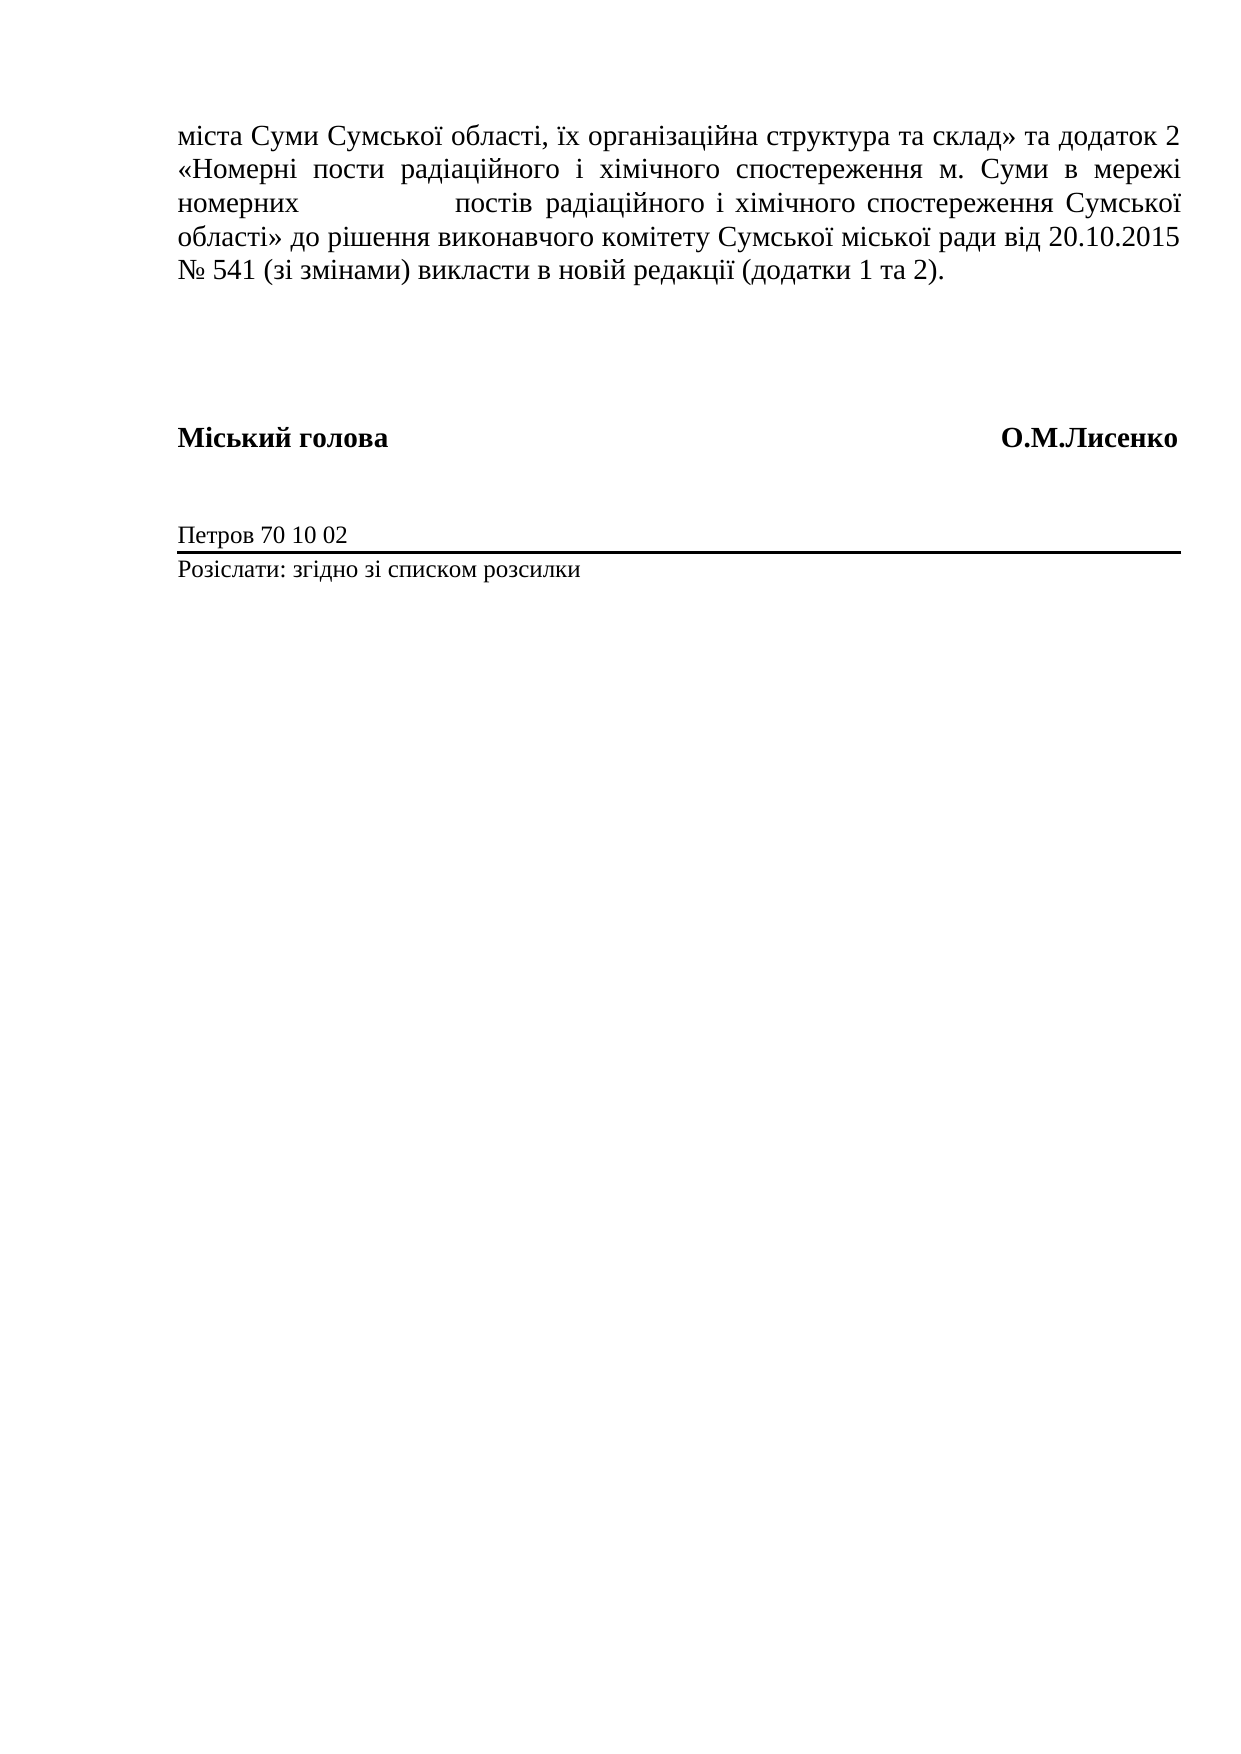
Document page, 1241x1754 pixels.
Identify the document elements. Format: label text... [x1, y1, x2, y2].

text Петров 70 10 02 [177, 521, 1181, 551]
subtitle Міський голова О.М.Лисенко [177, 420, 1181, 453]
subtitle Розіслати: згідно зі списком розсилки [177, 554, 1181, 583]
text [177, 118, 1181, 286]
